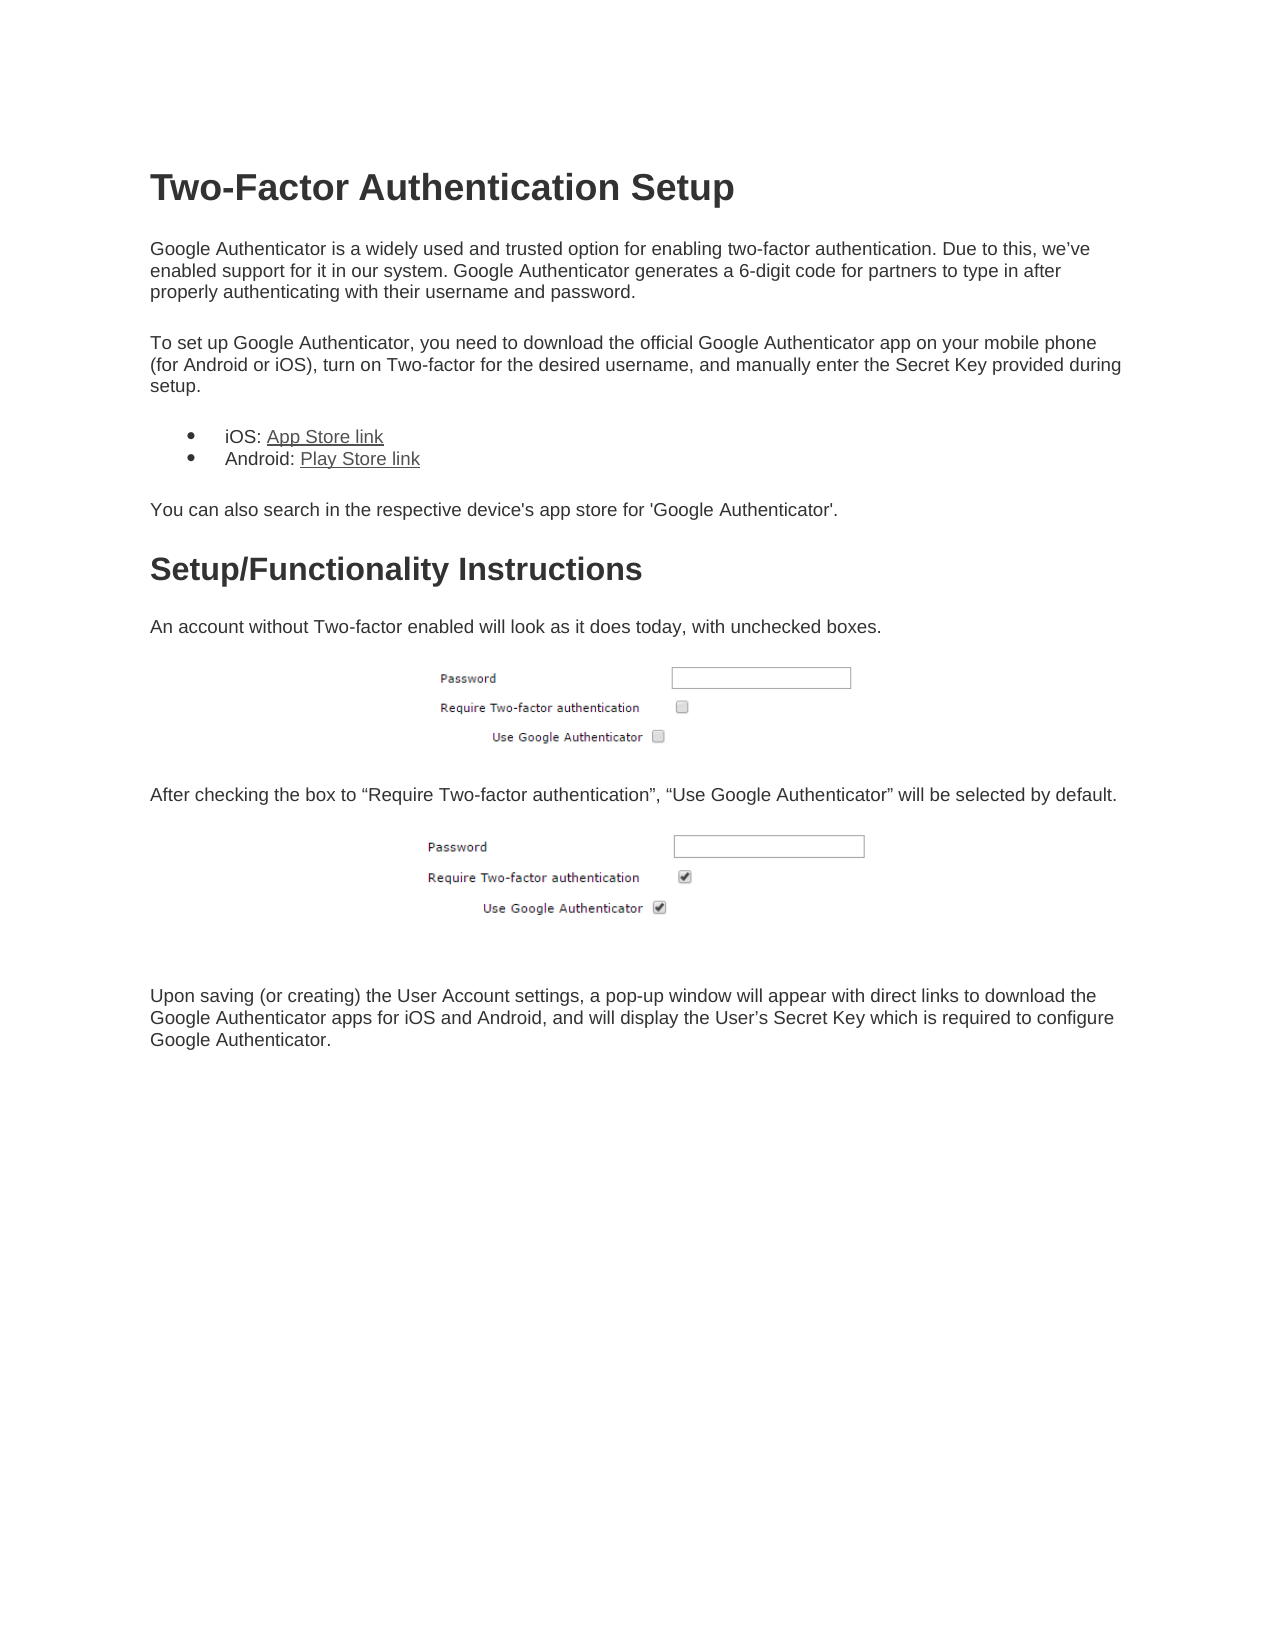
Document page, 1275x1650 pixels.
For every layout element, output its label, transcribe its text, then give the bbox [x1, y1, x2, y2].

text You can also search in the respective device's app store for 'Google Authenticator'. [150, 499, 1125, 521]
text To set up Google Authenticator, you need to download the official Google Authenticator app on your mobile phone (for Android or iOS), turn on Two-factor for the desired username, and manually enter the Secret Key provided during setup. [150, 332, 1125, 396]
text An account without Two-factor enabled will look as it does today, with unchecked boxes. [150, 616, 1125, 637]
list Android: Play Store link [187, 448, 1125, 470]
text Two-Factor Authentication Setup [150, 166, 1125, 209]
text Upon saving (or creating) the User Account settings, a pop-up window will appear with direct links to download the Google Authenticator apps for iOS and Android, and will display the User’s Secret Key which is required to configure Google Authenticator. [150, 985, 1125, 1050]
text After checking the box to “Require Two-factor authentication”, “Use Google Authenticator” will be selected by default. [150, 784, 1125, 805]
picture [387, 834, 888, 927]
picture [402, 666, 873, 755]
text Google Authenticator is a widely used and trusted option for enabling two-factor authentication. Due to this, we’ve enabled support for it in our system. Google Authenticator generates a 6-digit code for partners to type in after properly authenticating with their username and password. [150, 238, 1125, 303]
list iOS: App Store link [187, 426, 1125, 448]
text Setup/Functionality Instructions [150, 550, 1125, 587]
